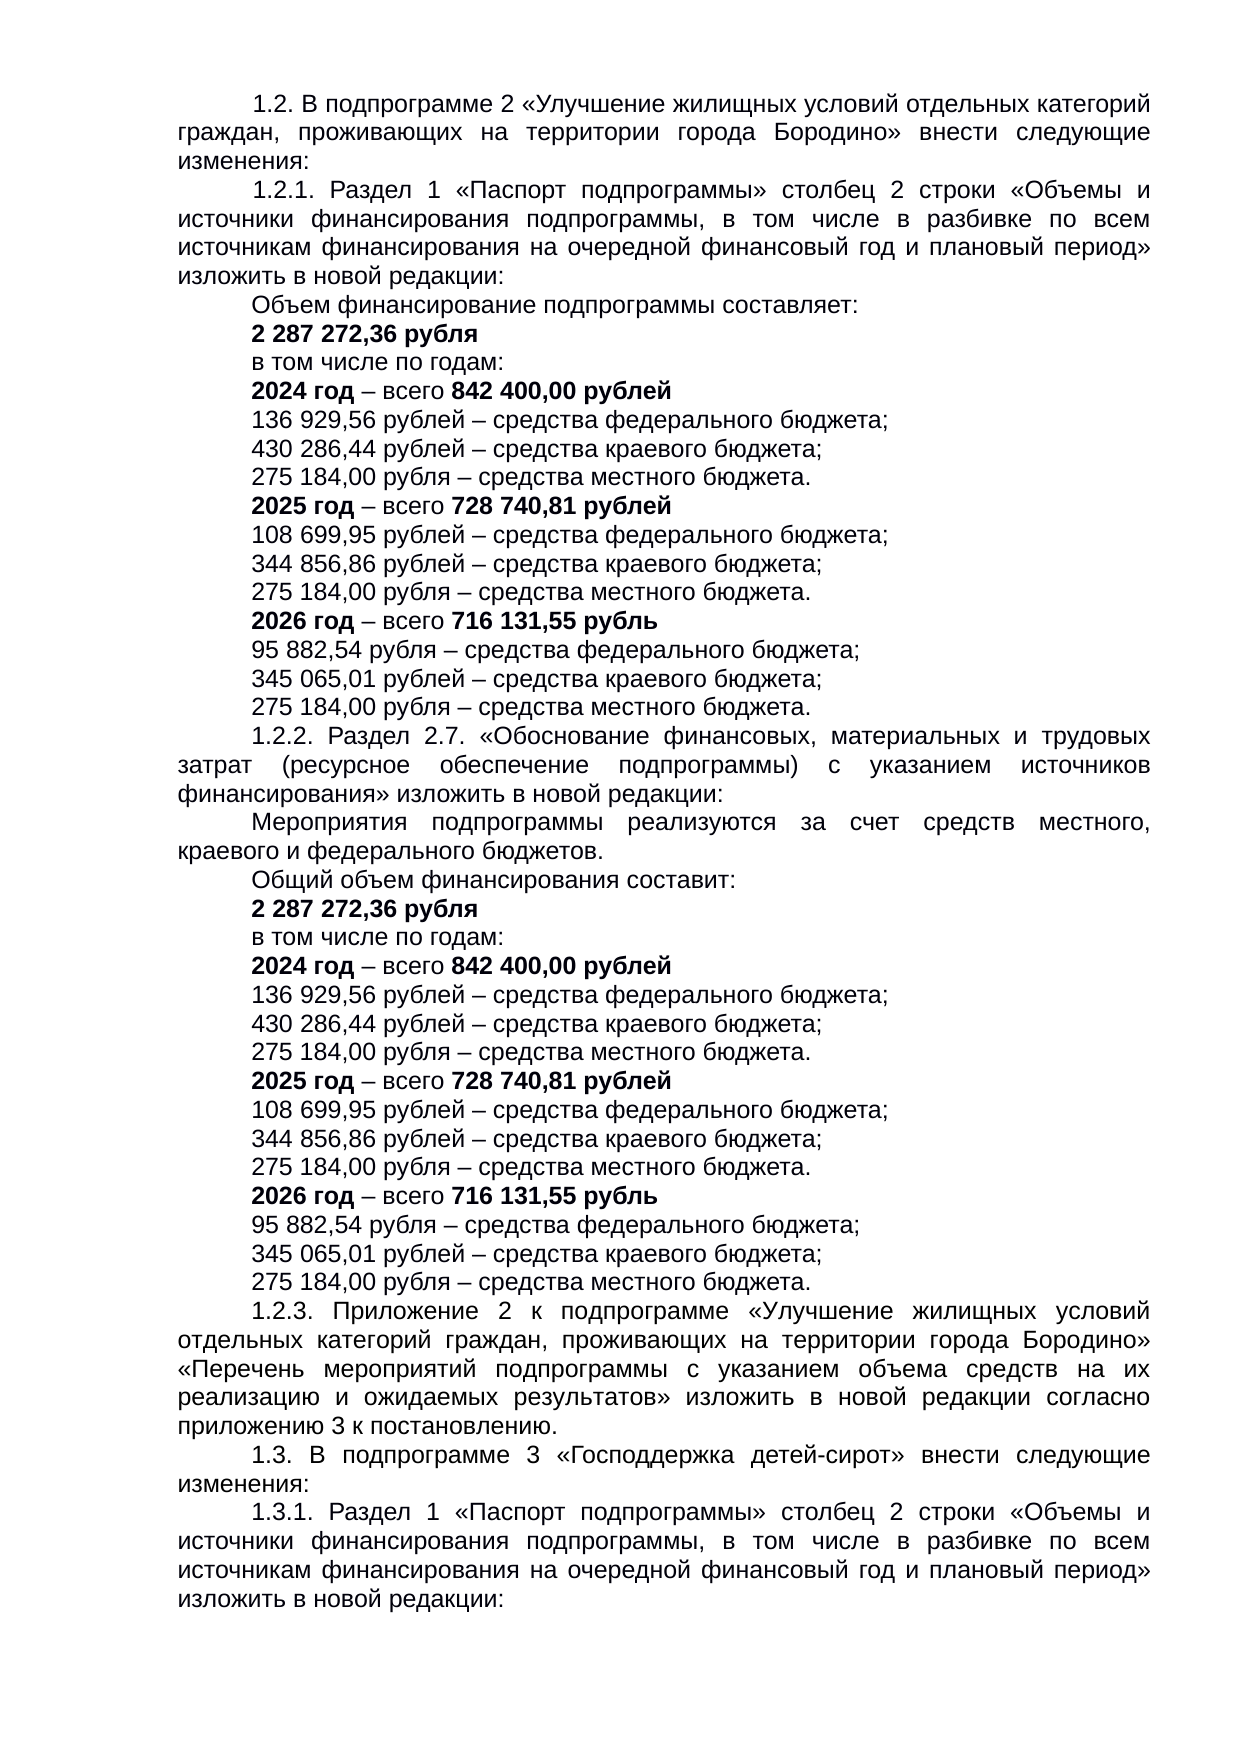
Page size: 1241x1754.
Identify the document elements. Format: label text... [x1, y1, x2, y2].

text 1.2.1. Раздел 1 «Паспорт подпрограммы» столбец 2 строки «Объемы и источники финансирования подпрограммы, в том числе в разбивке по всем источникам финансирования на очередной финансовый год и плановый период» изложить в новой редакции: [177, 175, 1152, 290]
text 95 882,54 рубля – средства федерального бюджета; [177, 635, 1152, 664]
text 1.3.1. Раздел 1 «Паспорт подпрограммы» столбец 2 строки «Объемы и источники финансирования подпрограммы, в том числе в разбивке по всем источникам финансирования на очередной финансовый год и плановый период» изложить в новой редакции: [177, 1497, 1152, 1612]
text 95 882,54 рубля – средства федерального бюджета; [177, 1210, 1152, 1239]
text 136 929,56 рублей – средства федерального бюджета; [177, 405, 1152, 434]
text в том числе по годам: [177, 347, 1152, 376]
text 2026 год – всего 716 131,55 рубль [177, 1181, 1152, 1210]
text 2025 год – всего 728 740,81 рублей [177, 491, 1152, 520]
text 345 065,01 рублей – средства краевого бюджета; [177, 1239, 1152, 1267]
text 2 287 272,36 рубля [177, 319, 1152, 347]
text 2025 год – всего 728 740,81 рублей [177, 1066, 1152, 1095]
text 2024 год – всего 842 400,00 рублей [177, 951, 1152, 980]
text 275 184,00 рубля – средства местного бюджета. [177, 1152, 1152, 1181]
text 275 184,00 рубля – средства местного бюджета. [177, 462, 1152, 491]
text 344 856,86 рублей – средства краевого бюджета; [177, 1124, 1152, 1152]
text 275 184,00 рубля – средства местного бюджета. [177, 577, 1152, 606]
list 1.3. В подпрограмме 3 «Господдержка детей-сирот» внести следующие изменения: [177, 1440, 1152, 1497]
text 344 856,86 рублей – средства краевого бюджета; [177, 549, 1152, 577]
text 275 184,00 рубля – средства местного бюджета. [177, 1037, 1152, 1066]
text 108 699,95 рублей – средства федерального бюджета; [177, 1095, 1152, 1124]
text Общий объем финансирования составит: [177, 865, 1152, 894]
text 2 287 272,36 рубля [177, 894, 1152, 922]
text 108 699,95 рублей – средства федерального бюджета; [177, 520, 1152, 549]
text 1.2. В подпрограмме 2 «Улучшение жилищных условий отдельных категорий граждан, проживающих на территории города Бородино» внести следующие изменения: [177, 89, 1152, 175]
text 430 286,44 рублей – средства краевого бюджета; [177, 1009, 1152, 1037]
text 136 929,56 рублей – средства федерального бюджета; [177, 980, 1152, 1009]
text Объем финансирование подпрограммы составляет: [177, 290, 1152, 319]
text 1.2.2. Раздел 2.7. «Обоснование финансовых, материальных и трудовых затрат (ресурсное обеспечение подпрограммы) с указанием источников финансирования» изложить в новой редакции: [177, 721, 1152, 807]
text 2026 год – всего 716 131,55 рубль [177, 606, 1152, 635]
text в том числе по годам: [177, 922, 1152, 951]
list 1.2.3. Приложение 2 к подпрограмме «Улучшение жилищных условий отдельных категорий граждан, проживающих на территории города Бородино» «Перечень мероприятий подпрограммы с указанием объема средств на их реализацию и ожидаемых результатов» изложить в новой редакции согласно приложению 3 к постановлению. [177, 1296, 1152, 1440]
text 275 184,00 рубля – средства местного бюджета. [177, 692, 1152, 721]
text 345 065,01 рублей – средства краевого бюджета; [177, 664, 1152, 692]
text Мероприятия подпрограммы реализуются за счет средств местного, краевого и федерального бюджетов. [177, 807, 1152, 865]
text 2024 год – всего 842 400,00 рублей [177, 376, 1152, 405]
text 430 286,44 рублей – средства краевого бюджета; [177, 434, 1152, 462]
text 275 184,00 рубля – средства местного бюджета. [177, 1267, 1152, 1296]
